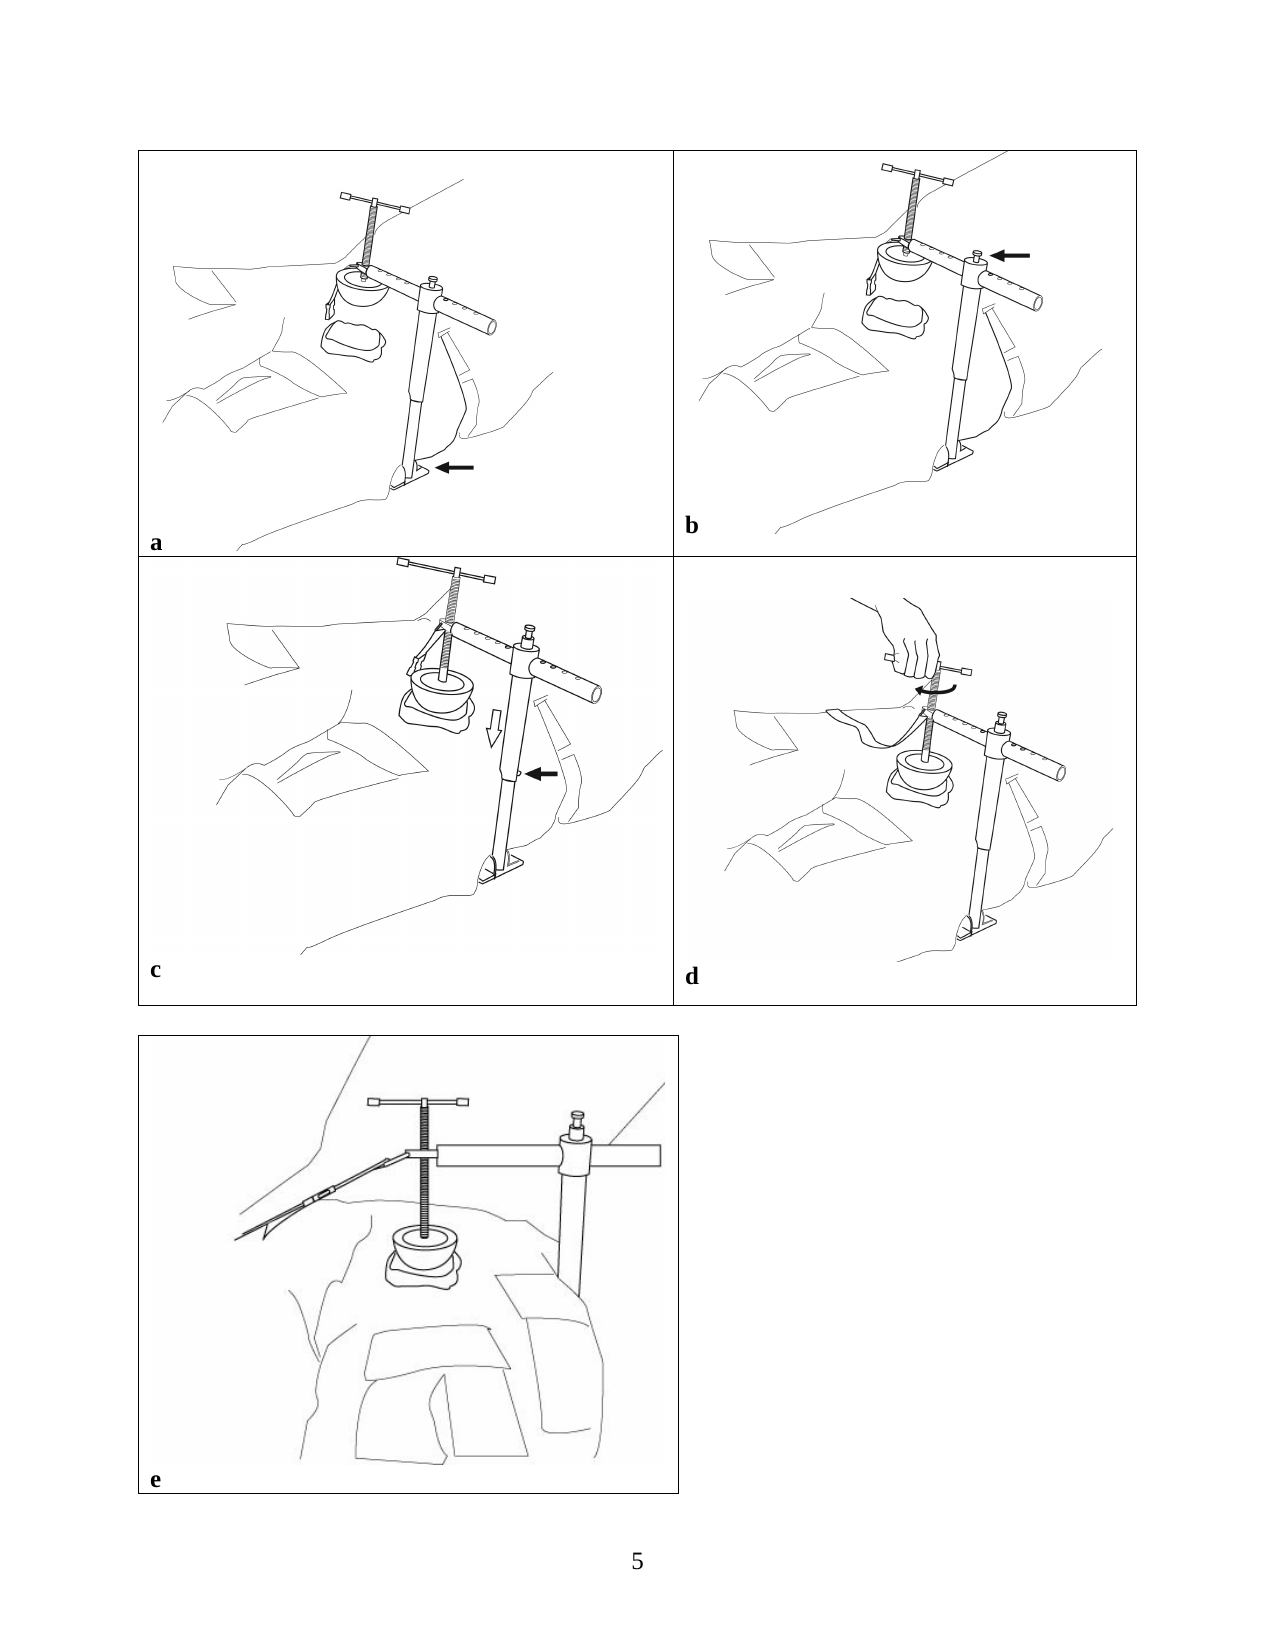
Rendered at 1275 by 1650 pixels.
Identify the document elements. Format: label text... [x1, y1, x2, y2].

table_cell c [139, 557, 673, 1005]
table_header e [139, 1036, 678, 1493]
picture [153, 1036, 665, 1465]
table_header a [139, 151, 673, 556]
picture [689, 598, 1114, 962]
picture [153, 557, 663, 955]
table_cell d [674, 557, 1136, 1005]
picture [698, 151, 1102, 534]
picture [162, 179, 554, 551]
table_header b [674, 151, 1136, 556]
